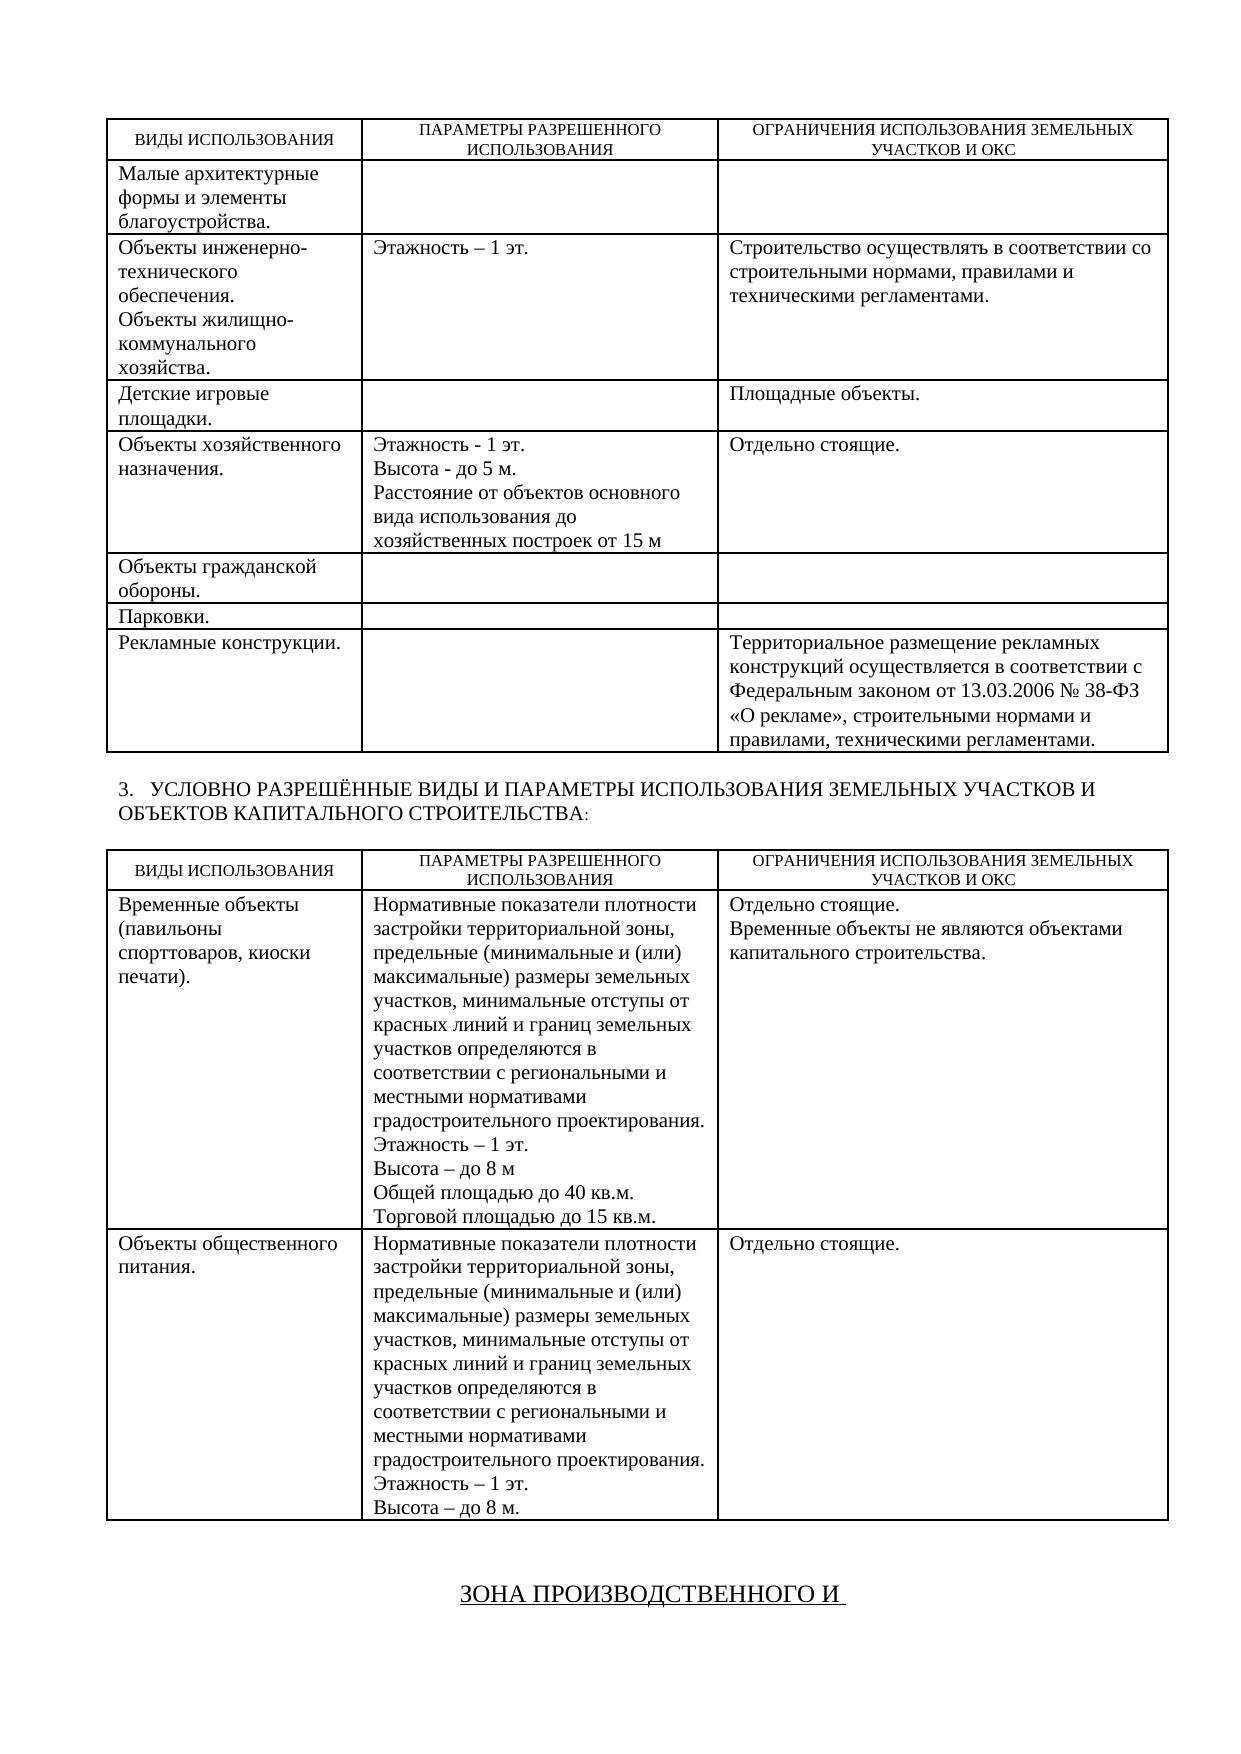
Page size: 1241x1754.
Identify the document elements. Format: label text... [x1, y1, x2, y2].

table_cell [719, 604, 1167, 628]
text 3. УСЛОВНО РАЗРЕШЁННЫЕ ВИДЫ И ПАРАМЕТРЫ ИСПОЛЬЗОВАНИЯ ЗЕМЕЛЬНЫХ УЧАСТКОВ И ОБЪЕКТОВ КАПИТАЛЬНОГО СТРОИТЕЛЬСТВА: [118, 777, 1181, 825]
table_cell Объекты инженерно-технического обеспечения. Объекты жилищно-коммунального хозяйства. [108, 235, 361, 379]
table_cell Нормативные показатели плотности застройки территориальной зоны, предельные (минимальные и (или) максимальные) размеры земельных участков, минимальные отступы от красных линий и границ земельных участков определяются в соответствии с региональными и местными нормативами градостроительного проектирования. Этажность – 1 эт. Высота – до Общей площадью до 40 кв.м. Торговой площадью до 15 кв.м. [363, 891, 717, 1228]
table_cell [363, 554, 717, 602]
table_header ПАРАМЕТРЫ РАЗРЕШЕННОГО ИСПОЛЬЗОВАНИЯ [363, 120, 717, 158]
table_cell Временные объекты (павильоны спорттоваров, киоски печати). [108, 891, 361, 1228]
table_cell Строительство осуществлять в соответствии со строительными нормами, правилами и техническими регламентами. [719, 235, 1167, 379]
table_header ПАРАМЕТРЫ РАЗРЕШЕННОГО ИСПОЛЬЗОВАНИЯ [363, 851, 717, 889]
text ЗОНА ПРОИЗВОДСТВЕННОГО И [118, 1579, 1181, 1607]
table_cell Отдельно стоящие. [719, 432, 1167, 552]
table_cell [719, 554, 1167, 602]
table_cell [363, 604, 717, 628]
table_cell Этажность - 1 эт. Высота - до . Расстояние от объектов основного вида использования до хозяйственных построек от [363, 432, 717, 552]
table_header ВИДЫ ИСПОЛЬЗОВАНИЯ [108, 120, 361, 158]
table_cell Объекты хозяйственного назначения. [108, 432, 361, 552]
table_header ОГРАНИЧЕНИЯ ИСПОЛЬЗОВАНИЯ ЗЕМЕЛЬНЫХ УЧАСТКОВ И ОКС [719, 851, 1167, 889]
table_cell [719, 161, 1167, 233]
table_header ОГРАНИЧЕНИЯ ИСПОЛЬЗОВАНИЯ ЗЕМЕЛЬНЫХ УЧАСТКОВ И ОКС [719, 120, 1167, 158]
table_cell Площадные объекты. [719, 381, 1167, 429]
table_cell Этажность – 1 эт. [363, 235, 717, 379]
table_cell Малые архитектурные формы и элементы благоустройства. [108, 161, 361, 233]
table_cell Территориальное размещение рекламных конструкций осуществляется в соответствии с Федеральным законом от 13.03.2006 № 38-ФЗ «О рекламе», строительными нормами и правилами, техническими регламентами. [719, 630, 1167, 751]
table_cell Объекты общественного питания. [108, 1230, 361, 1519]
table_cell Рекламные конструкции. [108, 630, 361, 751]
table_cell Отдельно стоящие. Временные объекты не являются объектами капитального строительства. [719, 891, 1167, 1228]
table_cell [363, 161, 717, 233]
table_cell Парковки. [108, 604, 361, 628]
table_header ВИДЫ ИСПОЛЬЗОВАНИЯ [108, 851, 361, 889]
table_cell Нормативные показатели плотности застройки территориальной зоны, предельные (минимальные и (или) максимальные) размеры земельных участков, минимальные отступы от красных линий и границ земельных участков определяются в соответствии с региональными и местными нормативами градостроительного проектирования. Этажность – 1 эт. Высота – до . [363, 1230, 717, 1519]
table_cell [363, 381, 717, 429]
table_cell Объекты гражданской обороны. [108, 554, 361, 602]
table_cell Детские игровые площадки. [108, 381, 361, 429]
table_cell [363, 630, 717, 751]
table_cell Отдельно стоящие. [719, 1230, 1167, 1519]
